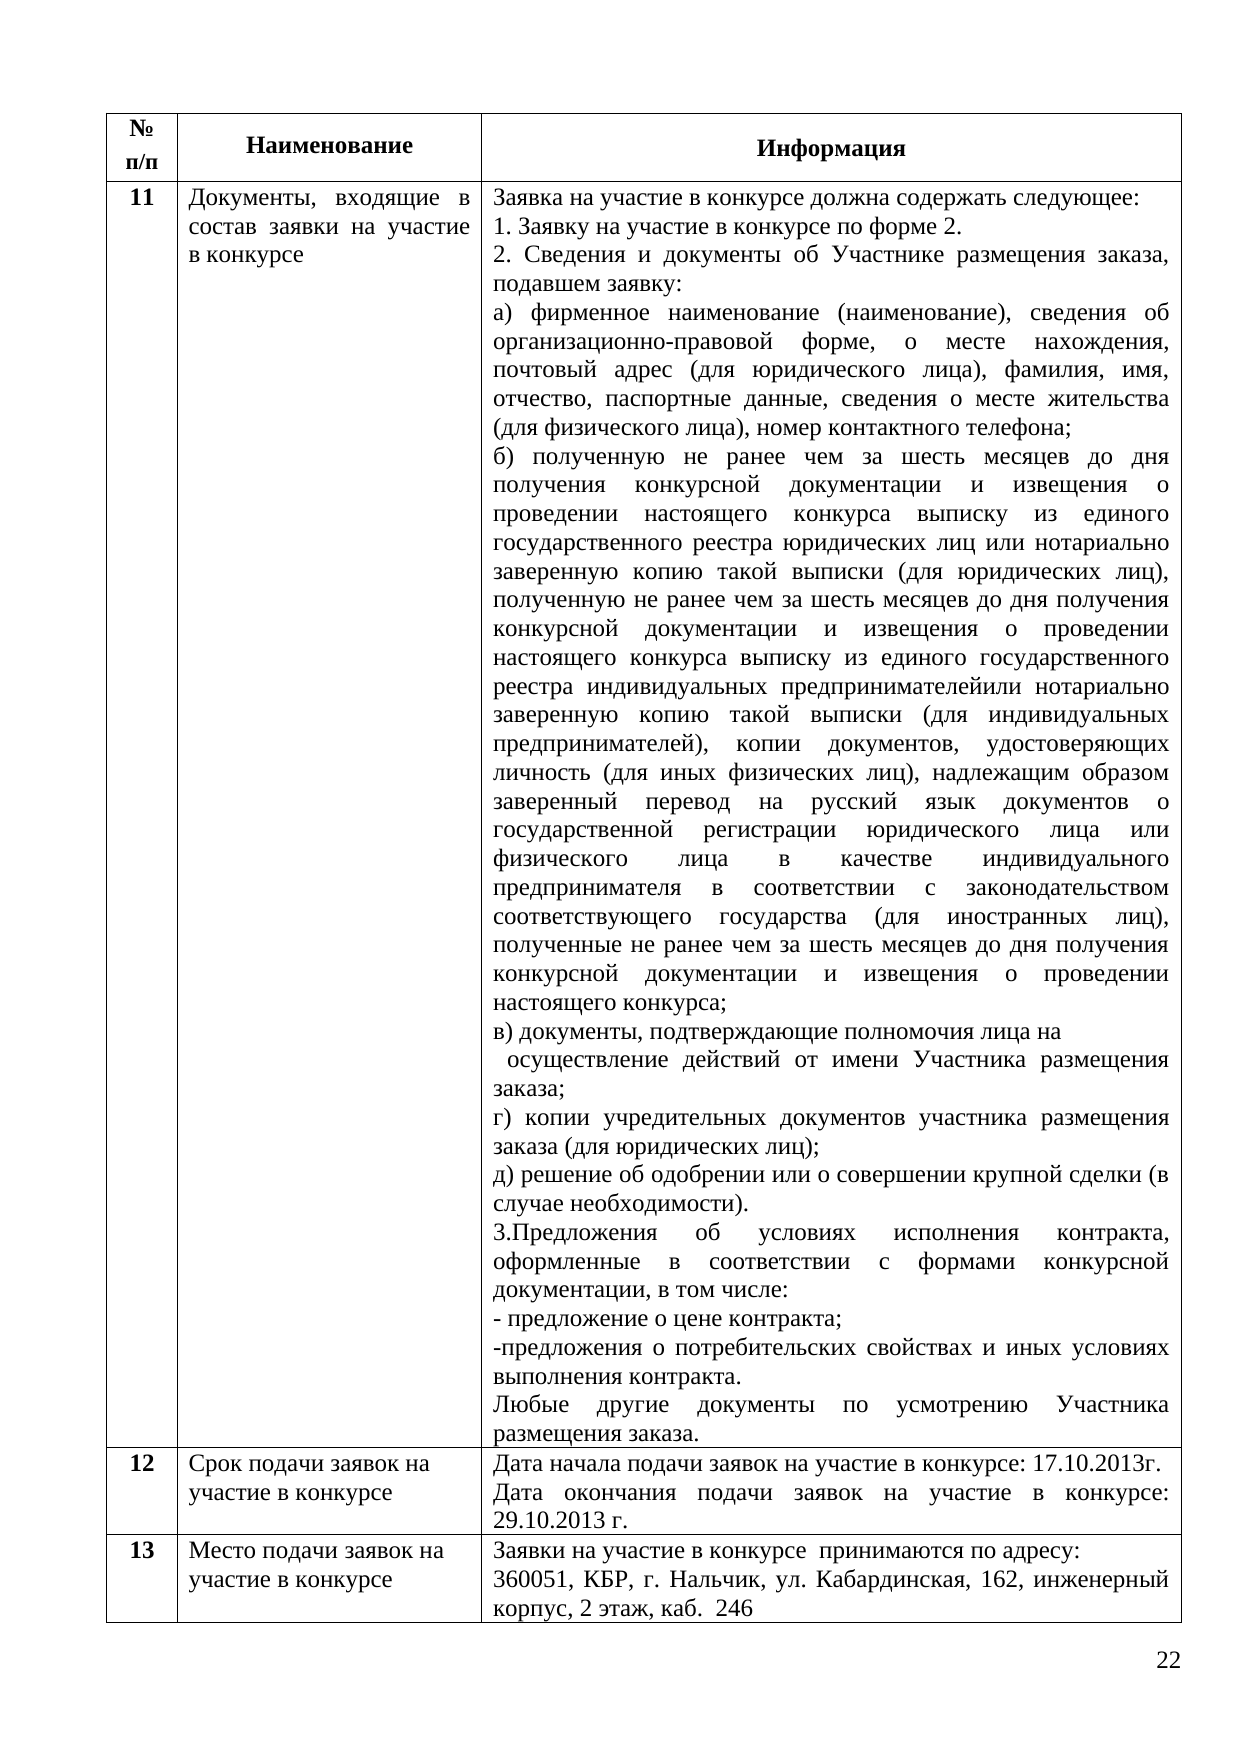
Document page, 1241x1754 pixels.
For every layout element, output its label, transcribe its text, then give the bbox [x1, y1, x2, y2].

table_header Информация [482, 114, 1181, 181]
table_cell Документы, входящие в состав заявки на участие в конкурсе [178, 182, 481, 1447]
table_cell 11 [107, 182, 177, 1447]
table_cell Место подачи заявок на участие в конкурсе [178, 1535, 481, 1622]
table_cell 12 [107, 1448, 177, 1534]
table_header № п/п [107, 114, 177, 181]
table_cell 13 [107, 1535, 177, 1622]
table_cell Заявка на участие в конкурсе должна содержать следующее: 1. Заявку на участие в конкурсе по форме 2. 2. Сведения и документы об Участнике размещения заказа, подавшем заявку: а) фирменное наименование (наименование), сведения об организационно-правовой форме, о месте нахождения, почтовый адрес (для юридического лица), фамилия, имя, отчество, паспортные данные, сведения о месте жительства (для физического лица), номер контактного телефона; б) полученную не ранее чем за шесть месяцев до дня получения конкурсной документации и извещения о проведении настоящего конкурса выписку из единого государственного реестра юридических лиц или нотариально заверенную копию такой выписки (для юридических лиц), полученную не ранее чем за шесть месяцев до дня получения конкурсной документации и извещения о проведении настоящего конкурса выписку из единого государственного реестра индивидуальных предпринимателейили нотариально заверенную копию такой выписки (для индивидуальных предпринимателей), копии документов, удостоверяющих личность (для иных физических лиц), надлежащим образом заверенный перевод на русский язык документов о государственной регистрации юридического лица или физического лица в качестве индивидуального предпринимателя в соответствии с законодательством соответствующего государства (для иностранных лиц), полученные не ранее чем за шесть месяцев до дня получения конкурсной документации и извещения о проведении настоящего конкурса; в) документы, подтверждающие полномочия лица на осуществление действий от имени Участника размещения заказа; г) копии учредительных документов участника размещения заказа (для юридических лиц); д) решение об одобрении или о совершении крупной сделки (в случае необходимости). 3.Предложения об условиях исполнения контракта, оформленные в соответствии с формами конкурсной документации, в том числе: - предложение о цене контракта; -предложения о потребительских свойствах и иных условиях выполнения контракта. Любые другие документы по усмотрению Участника размещения заказа. [482, 182, 1181, 1447]
table_cell Заявки на участие в конкурсе принимаются по адресу: 360051, КБР, г. Нальчик, ул. Кабардинская, 162, инженерный корпус, 2 этаж, каб. 246 [482, 1535, 1181, 1622]
table_header Наименование [178, 114, 481, 181]
table_cell Дата начала подачи заявок на участие в конкурсе: 17.10.2013г. Дата окончания подачи заявок на участие в конкурсе: 29.10.2013 г. [482, 1448, 1181, 1534]
table_cell Срок подачи заявок на участие в конкурсе [178, 1448, 481, 1534]
